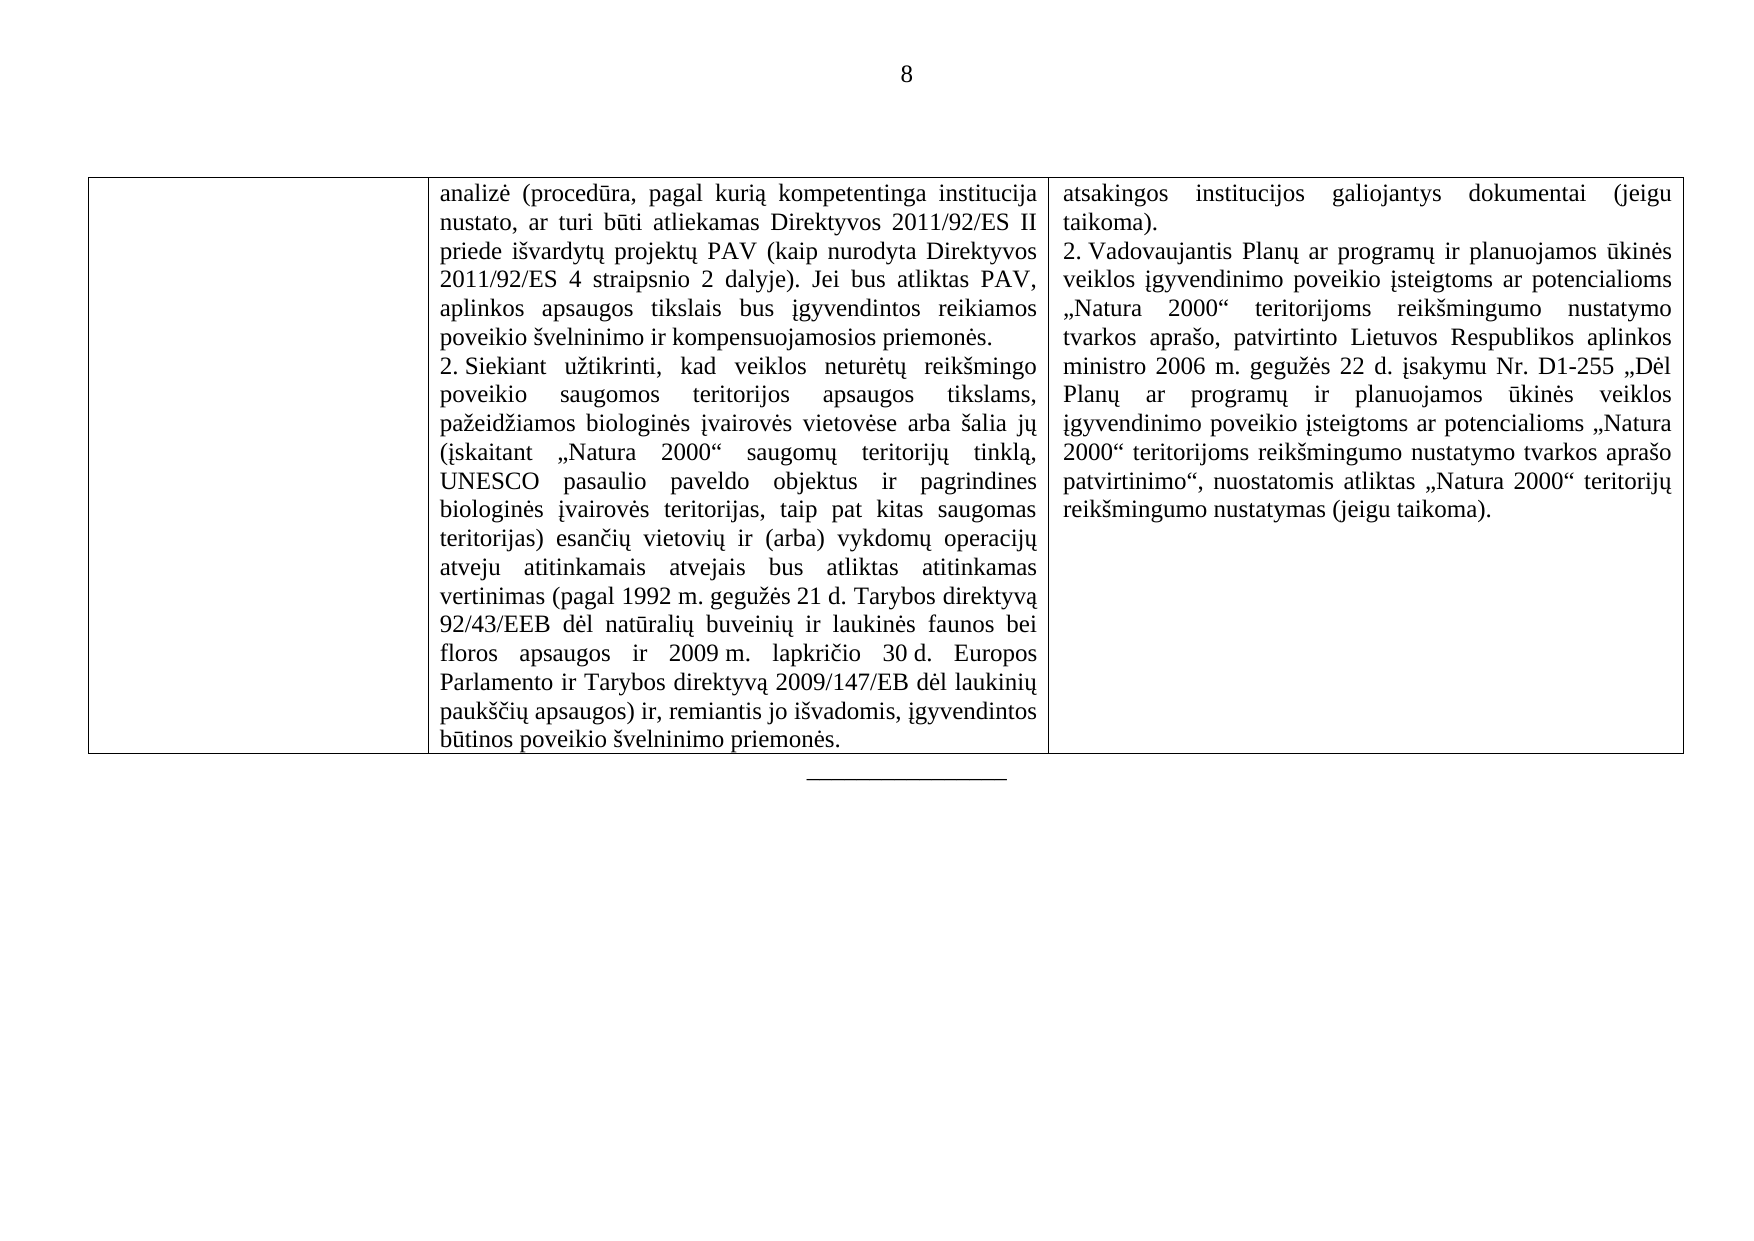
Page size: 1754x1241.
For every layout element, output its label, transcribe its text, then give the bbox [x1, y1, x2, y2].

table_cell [1049, 178, 1683, 753]
text ________________ [118, 754, 1695, 783]
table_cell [429, 178, 1048, 753]
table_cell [89, 178, 428, 753]
